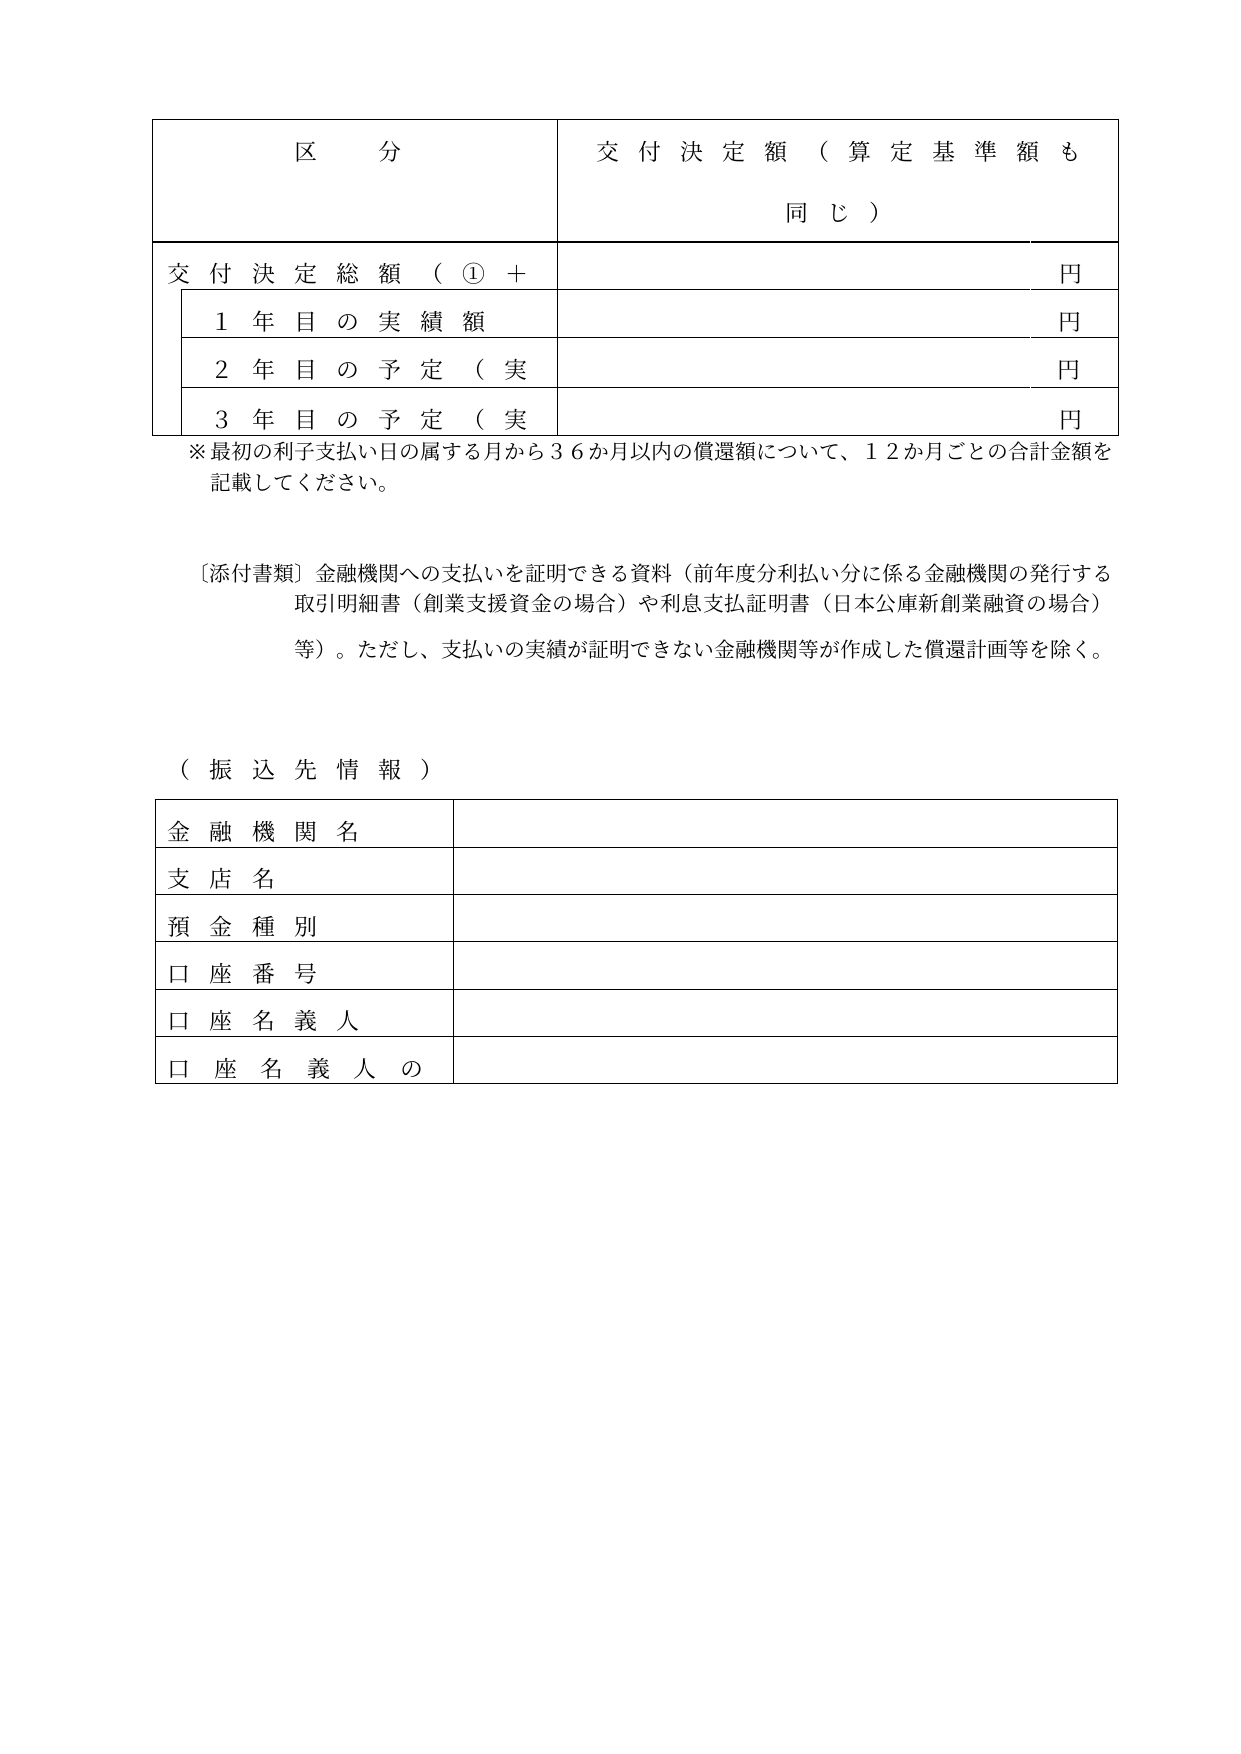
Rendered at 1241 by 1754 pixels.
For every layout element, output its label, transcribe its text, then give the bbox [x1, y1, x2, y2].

table_cell [454, 990, 1117, 1036]
table_cell [454, 895, 1117, 941]
table_cell ３年目の予定（実績）額（③） [182, 388, 557, 434]
table_cell [558, 243, 1030, 289]
table_cell 円 [1031, 290, 1118, 337]
table_cell [558, 290, 1030, 337]
table_cell 円 [1031, 338, 1118, 387]
table_cell 口座番号 [156, 942, 453, 988]
table_header 交付決定額（算定基準額も同じ） [558, 120, 1118, 241]
table_cell 預金種別 [156, 895, 453, 941]
table_cell 円 [1031, 388, 1118, 434]
table_cell 円 [1031, 243, 1118, 289]
text （振込先情報） [126, 739, 1114, 799]
table_cell [454, 1037, 1117, 1083]
text ※最初の利子支払い日の属する月から３６か月以内の償還額について、１２か月ごとの合計金額を記載してください。 [183, 436, 1114, 496]
table_cell 交付決定総額（①＋②＋③） [153, 243, 557, 289]
table_cell [558, 338, 1030, 387]
table_cell [558, 388, 1030, 434]
table_cell 口座名義人のカタカナ表記 [156, 1037, 453, 1083]
table_cell 口座名義人 [156, 990, 453, 1036]
table_header 金融機関名 [156, 800, 453, 847]
text 〔添付書類〕金融機関への支払いを証明できる資料（前年度分利払い分に係る金融機関の発行する取引明細書（創業支援資金の場合）や利息支払証明書（日本公庫新創業融資の場合）等）。ただし、支払いの実績が証明できない金融機関等が作成した償還計画等を除く。 [168, 557, 1114, 678]
table_cell ２年目の予定（実績）額（②） [182, 338, 557, 387]
table_cell 支店名 [156, 848, 453, 894]
table_header 区 分 [153, 120, 557, 241]
table_header [454, 800, 1117, 847]
table_cell [454, 942, 1117, 988]
table_cell １年目の実績額（①） [182, 290, 557, 337]
table_cell [153, 290, 181, 434]
table_cell [454, 848, 1117, 894]
